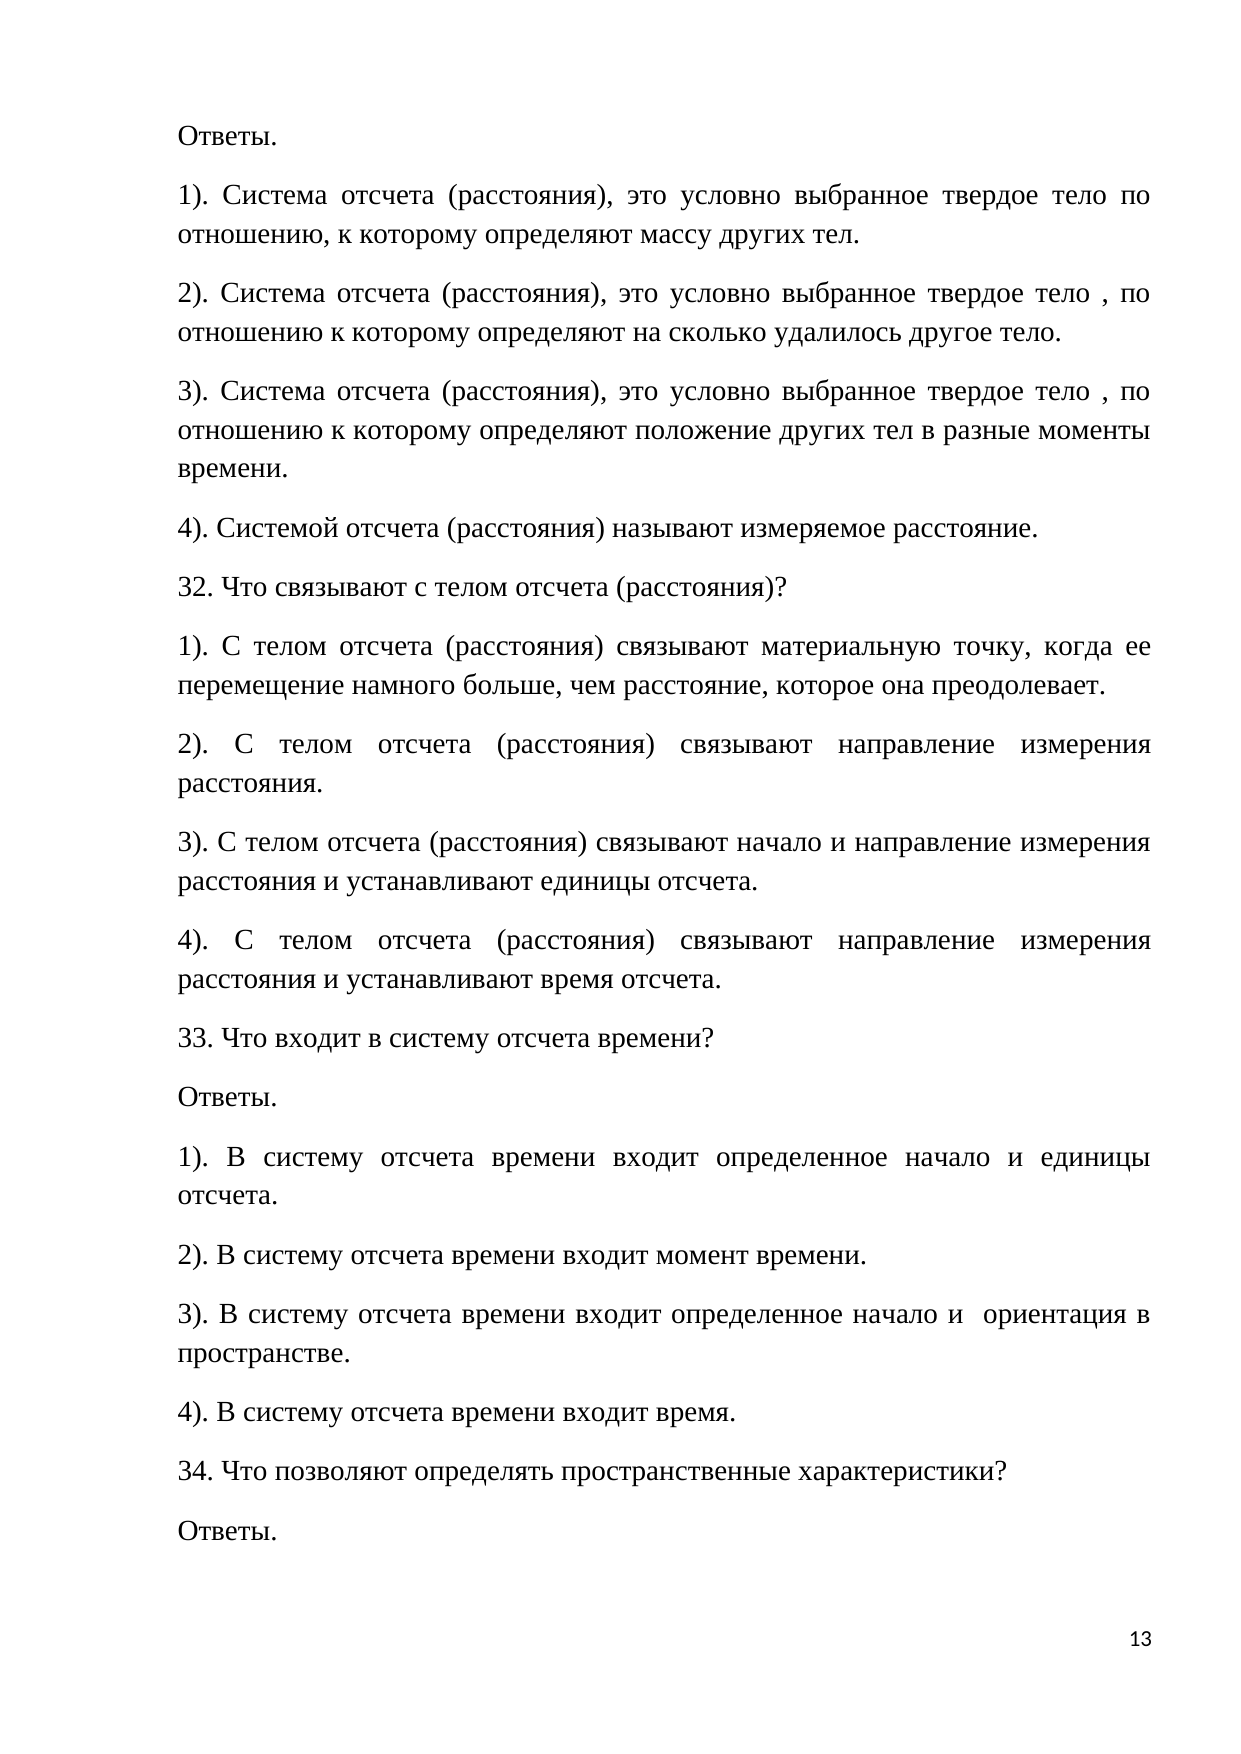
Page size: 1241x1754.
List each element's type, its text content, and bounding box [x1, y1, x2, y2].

text 4). В систему отсчета времени входит время. [177, 1394, 1152, 1428]
text 3). С телом отсчета (расстояния) связывают начало и направление измерения расстояния и устанавливают единицы отсчета. [177, 824, 1152, 896]
text 2). Система отсчета (расстояния), это условно выбранное твердое тело , по отношению к которому определяют на сколько удалилось другое тело. [177, 275, 1152, 347]
text 1). В систему отсчета времени входит определенное начало и единицы отсчета. [177, 1139, 1152, 1211]
text 34. Что позволяют определять пространственные характеристики? [177, 1453, 1152, 1487]
text 33. Что входит в систему отсчета времени? [177, 1020, 1152, 1054]
text Ответы. [177, 1513, 1152, 1546]
text 2). В систему отсчета времени входит момент времени. [177, 1237, 1152, 1270]
text 3). В систему отсчета времени входит определенное начало и ориентация в пространстве. [177, 1296, 1152, 1368]
text 1). Система отсчета (расстояния), это условно выбранное твердое тело по отношению, к которому определяют массу других тел. [177, 177, 1152, 249]
text 4). Системой отсчета (расстояния) называют измеряемое расстояние. [177, 510, 1152, 543]
text 2). С телом отсчета (расстояния) связывают направление измерения расстояния. [177, 726, 1152, 798]
text Ответы. [177, 118, 1152, 152]
text 1). С телом отсчета (расстояния) связывают материальную точку, когда ее перемещение намного больше, чем расстояние, которое она преодолевает. [177, 628, 1152, 701]
text 32. Что связывают с телом отсчета (расстояния)? [177, 569, 1152, 603]
text Ответы. [177, 1079, 1152, 1113]
text 4). С телом отсчета (расстояния) связывают направление измерения расстояния и устанавливают время отсчета. [177, 922, 1152, 994]
text 3). Система отсчета (расстояния), это условно выбранное твердое тело , по отношению к которому определяют положение других тел в разные моменты времени. [177, 373, 1152, 484]
